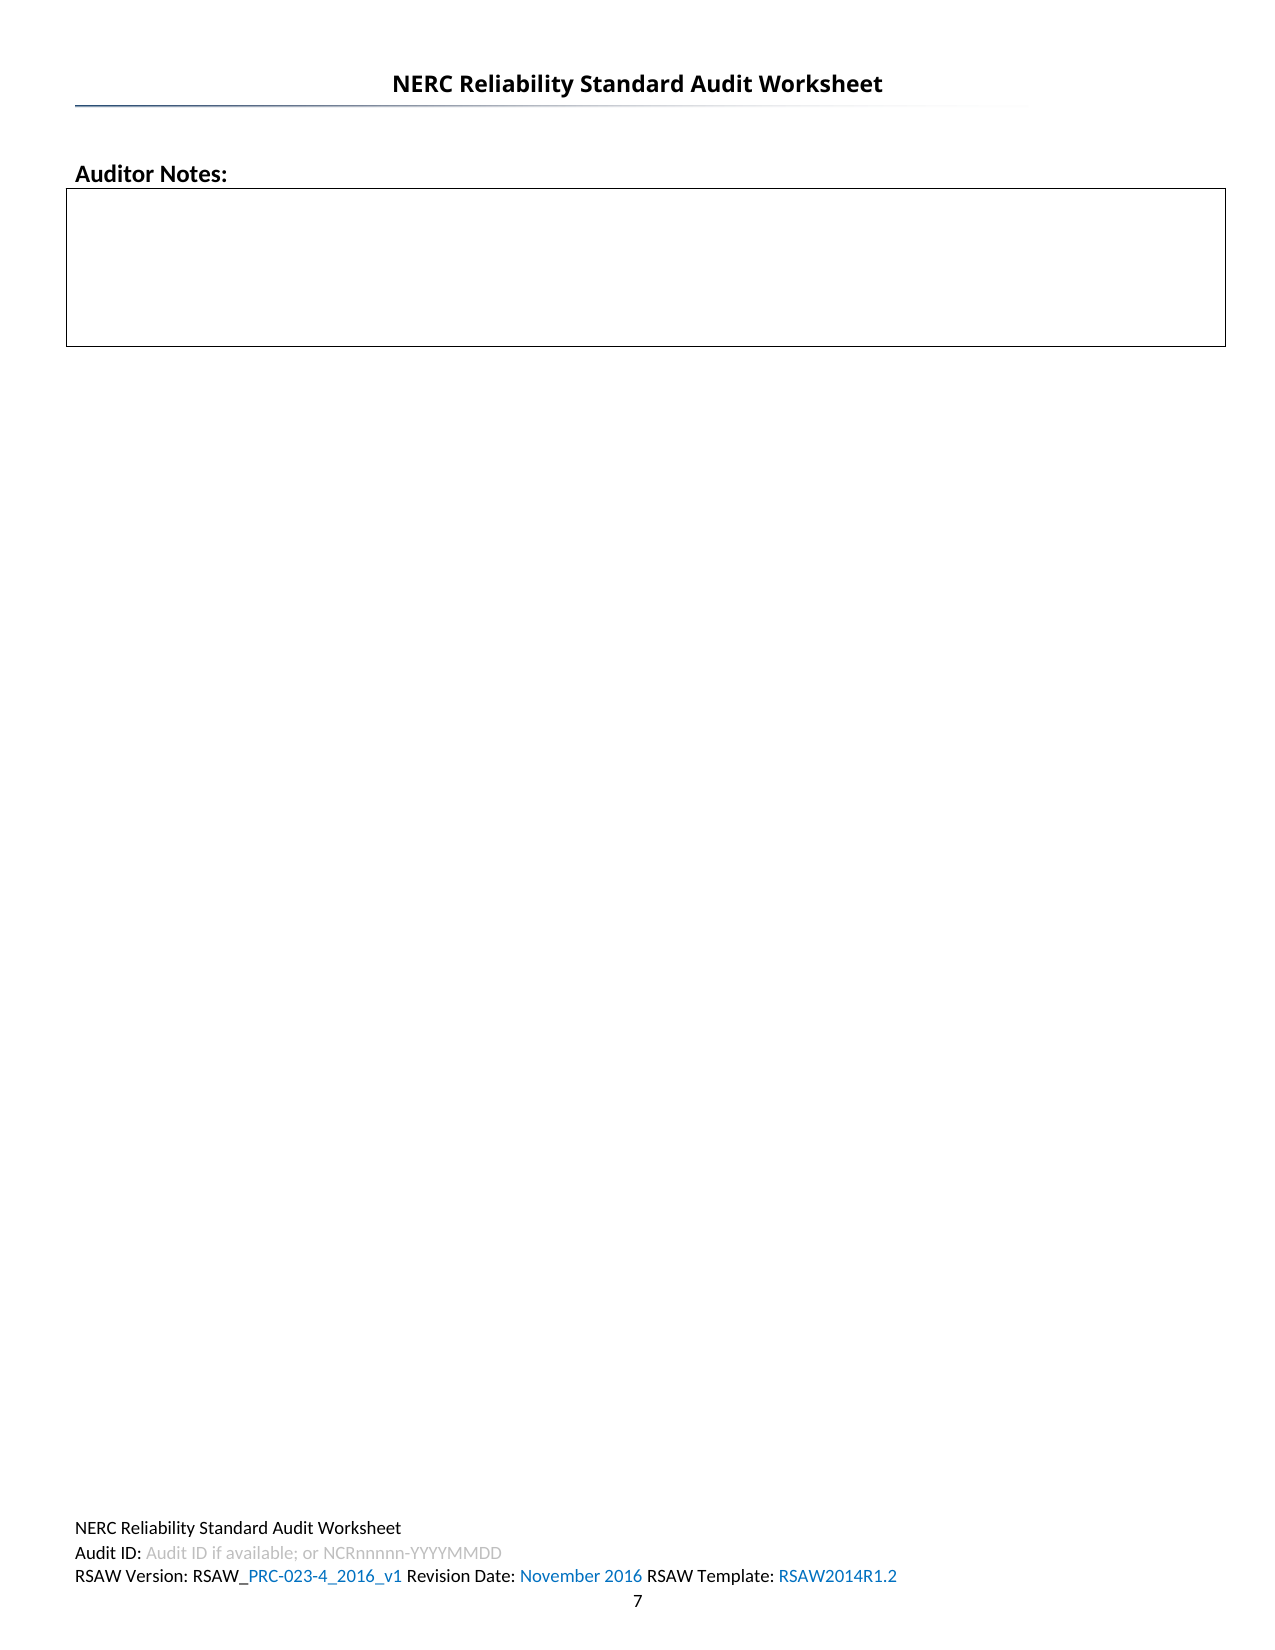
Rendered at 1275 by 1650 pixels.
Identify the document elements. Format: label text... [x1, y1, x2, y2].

text Auditor Notes: [75, 160, 1200, 188]
picture [75, 105, 1052, 114]
